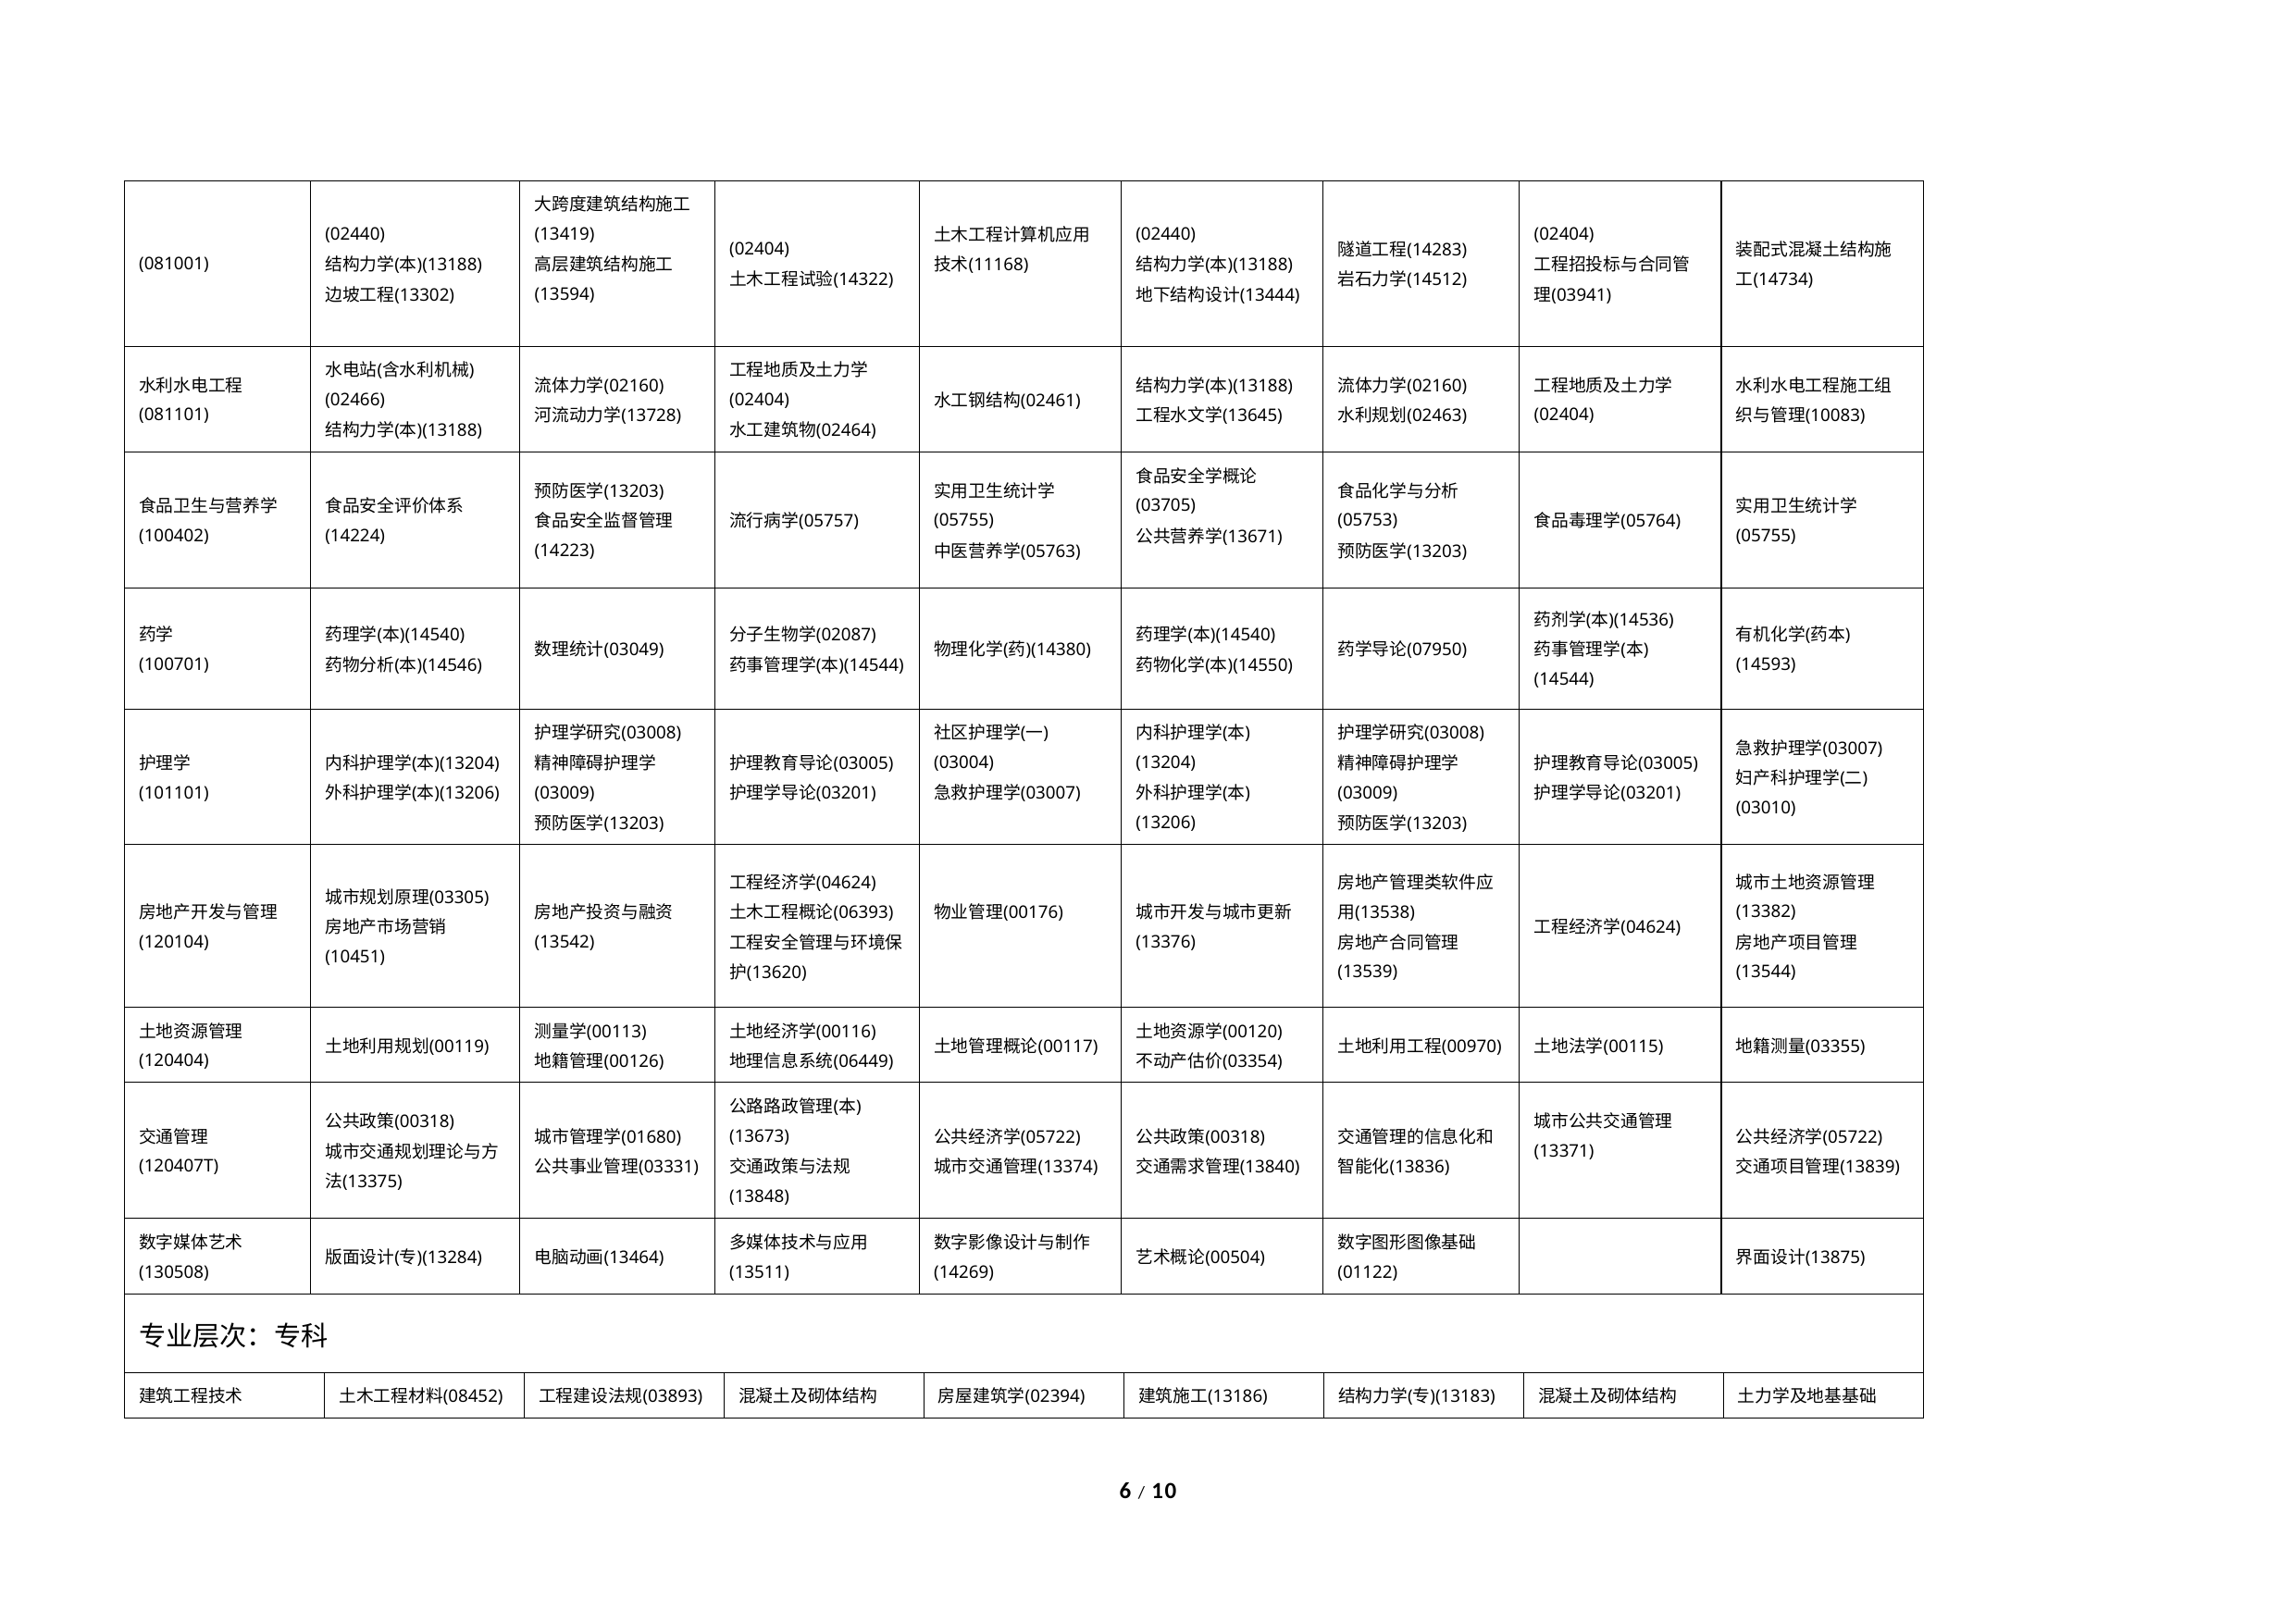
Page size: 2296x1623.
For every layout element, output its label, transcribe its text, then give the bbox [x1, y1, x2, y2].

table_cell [325, 1373, 524, 1418]
table_cell 公共经济学(05722) 交通项目管理(13839) [1722, 1083, 1923, 1218]
table_cell 预防医学(13203) 食品安全监督管理(14223) [520, 452, 714, 587]
table_cell 社区护理学(一)(03004) 急救护理学(03007) [920, 710, 1121, 844]
table_cell 城市土地资源管理(13382) 房地产项目管理(13544) [1722, 845, 1923, 1007]
table_cell 水工钢结构(02461) [920, 347, 1121, 452]
table_cell 有机化学(药本)(14593) [1722, 588, 1923, 709]
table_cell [1122, 181, 1322, 346]
table_cell 护理学研究(03008) 精神障碍护理学(03009) 预防医学(13203) [520, 710, 714, 844]
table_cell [715, 181, 919, 346]
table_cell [1724, 1373, 1923, 1418]
table_cell 城市开发与城市更新(13376) [1122, 845, 1322, 1007]
table_cell 建筑工程技术 (440301) [125, 1373, 324, 1418]
table_cell 流体力学(02160) 水利规划(02463) [1323, 347, 1519, 452]
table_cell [525, 1373, 724, 1418]
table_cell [925, 1373, 1123, 1418]
table_cell 电脑动画(13464) [520, 1219, 714, 1294]
table_cell 公共政策(00318) 交通需求管理(13840) [1122, 1083, 1322, 1218]
table_cell 土地法学(00115) [1520, 1008, 1720, 1082]
table_cell 实用卫生统计学(05755) 中医营养学(05763) [920, 452, 1121, 587]
table_cell 土地利用规划(00119) [311, 1008, 519, 1082]
table_cell 公路路政管理(本)(13673) 交通政策与法规(13848) [715, 1083, 919, 1218]
table_cell 公共政策(00318) 城市交通规划理论与方法(13375) [311, 1083, 519, 1218]
table_cell 药理学(本)(14540) 药物分析(本)(14546) [311, 588, 519, 709]
table_cell 交通管理的信息化和智能化(13836) [1323, 1083, 1519, 1218]
table_cell 土木工程 (081001) [125, 181, 310, 346]
table_cell 药剂学(本)(14536) 药事管理学(本)(14544) [1520, 588, 1720, 709]
table_cell 药学导论(07950) [1323, 588, 1519, 709]
table_cell 结构力学(本)(13188) 工程水文学(13645) [1122, 347, 1322, 452]
table_cell 工程经济学(04624) [1520, 845, 1720, 1007]
table_cell 工程经济学(04624) 土木工程概论(06393)工程安全管理与环境保护(13620) [715, 845, 919, 1007]
table_cell 急救护理学(03007) 妇产科护理学(二)(03010) [1722, 710, 1923, 844]
table_cell 版面设计(专)(13284) [311, 1219, 519, 1294]
table_cell 护理学 (101101) [125, 710, 310, 844]
table_cell 交通管理 (120407T) [125, 1083, 310, 1218]
table_cell 界面设计(13875) [1722, 1219, 1923, 1294]
table_cell 药理学(本)(14540) 药物化学(本)(14550) [1122, 588, 1322, 709]
table_cell 土地利用工程(00970) [1323, 1008, 1519, 1082]
table_cell 水利水电工程施工组织与管理(10083) [1722, 347, 1923, 452]
table_cell 水电站(含水利机械)(02466) 结构力学(本)(13188) [311, 347, 519, 452]
table_cell 实用卫生统计学(05755) [1722, 452, 1923, 587]
table_cell 物理化学(药)(14380) [920, 588, 1121, 709]
table_cell 房地产管理类软件应用(13538) 房地产合同管理(13539) [1323, 845, 1519, 1007]
table_cell 数理统计(03049) [520, 588, 714, 709]
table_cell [311, 181, 519, 346]
table_cell 测量学(00113) 地籍管理(00126) [520, 1008, 714, 1082]
table_cell 食品安全评价体系(14224) [311, 452, 519, 587]
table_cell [520, 181, 714, 346]
table_cell 分子生物学(02087) 药事管理学(本)(14544) [715, 588, 919, 709]
table_cell 流体力学(02160) 河流动力学(13728) [520, 347, 714, 452]
table_cell 数字图形图像基础(01122) [1323, 1219, 1519, 1294]
table_cell 土地管理概论(00117) [920, 1008, 1121, 1082]
table_cell 土地经济学(00116) 地理信息系统(06449) [715, 1008, 919, 1082]
table_cell 护理学研究(03008) 精神障碍护理学(03009) 预防医学(13203) [1323, 710, 1519, 844]
table_cell 数字影像设计与制作(14269) [920, 1219, 1121, 1294]
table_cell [1323, 181, 1519, 346]
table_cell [1722, 181, 1923, 346]
table_cell 房地产开发与管理 (120104) [125, 845, 310, 1007]
table_cell 艺术概论(00504) [1122, 1219, 1322, 1294]
table_cell 地籍测量(03355) [1722, 1008, 1923, 1082]
table_cell 土地资源学(00120) 不动产估价(03354) [1122, 1008, 1322, 1082]
table_cell 流行病学(05757) [715, 452, 919, 587]
table_cell 数字媒体艺术 (130508) [125, 1219, 310, 1294]
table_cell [1324, 1373, 1523, 1418]
table_cell 公共经济学(05722) 城市交通管理(13374) [920, 1083, 1121, 1218]
table_cell 城市规划原理(03305)房地产市场营销(10451) [311, 845, 519, 1007]
table_cell 内科护理学(本)(13204) 外科护理学(本)(13206) [1122, 710, 1322, 844]
table_cell 内科护理学(本)(13204) 外科护理学(本)(13206) [311, 710, 519, 844]
table_cell 工程地质及土力学(02404) [1520, 347, 1720, 452]
table_cell 混凝土及砌体结构(02396) [1524, 1373, 1723, 1418]
table_cell 工程地质及土力学(02404) 水工建筑物(02464) [715, 347, 919, 452]
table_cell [1124, 1373, 1323, 1418]
table_cell 土地资源管理 (120404) [125, 1008, 310, 1082]
table_cell 护理教育导论(03005) 护理学导论(03201) [715, 710, 919, 844]
table_cell 专业层次：专科 [125, 1295, 1923, 1371]
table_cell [920, 181, 1121, 346]
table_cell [1520, 181, 1720, 346]
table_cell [725, 1373, 924, 1418]
table_cell [1520, 1219, 1720, 1294]
table_cell 食品化学与分析(05753) 预防医学(13203) [1323, 452, 1519, 587]
table_cell 城市公共交通管理(13371) [1520, 1083, 1720, 1218]
table_cell 食品安全学概论(03705) 公共营养学(13671) [1122, 452, 1322, 587]
table_cell 水利水电工程 (081101) [125, 347, 310, 452]
table_cell 护理教育导论(03005) 护理学导论(03201) [1520, 710, 1720, 844]
table_cell 物业管理(00176) [920, 845, 1121, 1007]
table_cell 房地产投资与融资(13542) [520, 845, 714, 1007]
table_cell 药学 (100701) [125, 588, 310, 709]
table_cell 食品毒理学(05764) [1520, 452, 1720, 587]
table_cell 城市管理学(01680) 公共事业管理(03331) [520, 1083, 714, 1218]
table_cell 多媒体技术与应用(13511) [715, 1219, 919, 1294]
table_cell 食品卫生与营养学 (100402) [125, 452, 310, 587]
